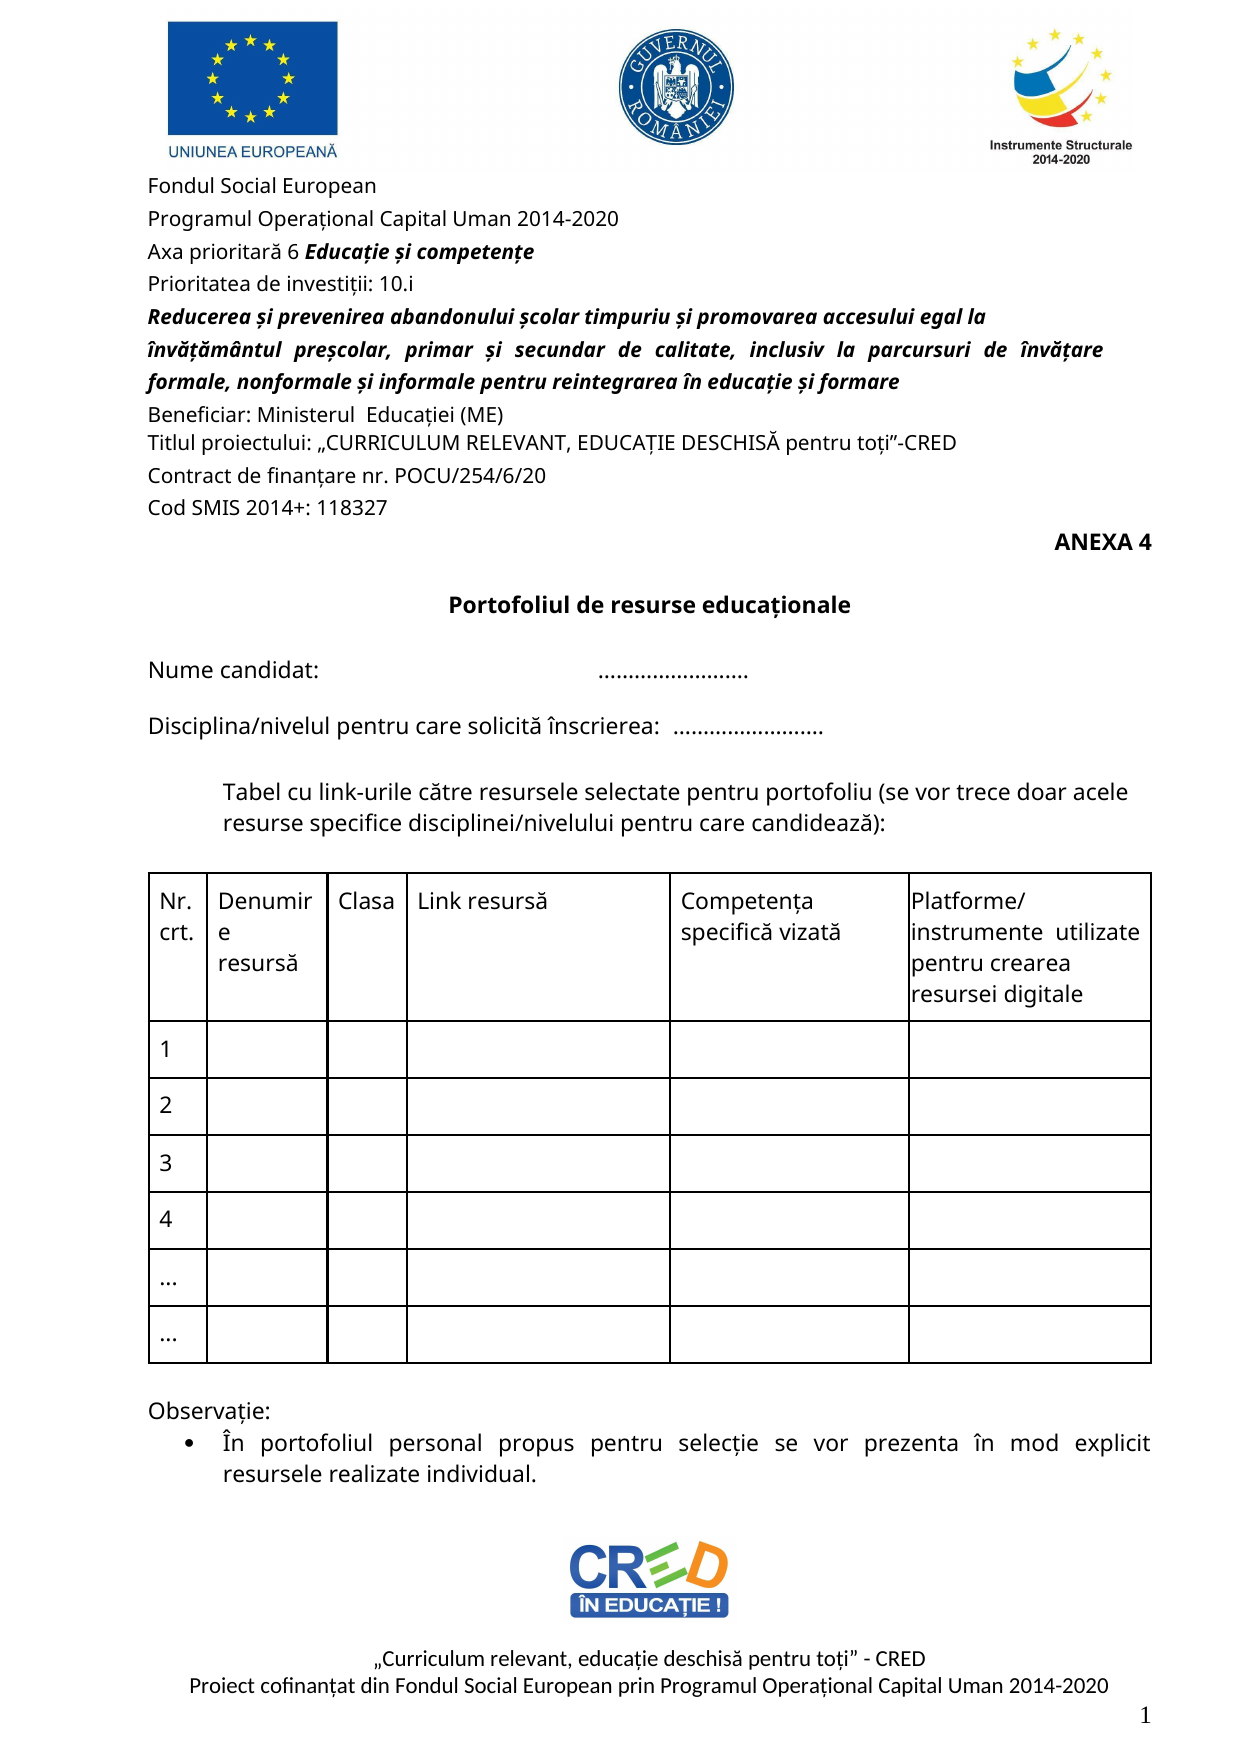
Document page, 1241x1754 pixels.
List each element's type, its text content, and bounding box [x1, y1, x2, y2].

list În portofoliul personal propus pentru selecție se vor prezenta în mod explicit resursele realizate individual. [185, 1426, 1152, 1489]
table_cell [408, 1079, 669, 1134]
text Beneficiar: Ministerul Educației (ME) [147, 400, 1107, 428]
text Axa prioritară 6 Educație și competențe [147, 237, 1107, 265]
table_cell [671, 1250, 908, 1305]
table_cell [408, 1250, 669, 1305]
table_cell [329, 1079, 406, 1134]
text Titlul proiectului: „CURRICULUM RELEVANT, EDUCAȚIE DESCHISĂ pentru toți”-CRED [147, 428, 1107, 457]
table_cell 3 [150, 1136, 206, 1191]
table_cell [329, 1022, 406, 1077]
picture [165, 7, 1134, 172]
table_cell [208, 1307, 326, 1362]
text Reducerea și prevenirea abandonului școlar timpuriu și promovarea accesului egal la [147, 302, 1107, 331]
text Nume candidat: ……………………. [148, 620, 1152, 685]
table_cell [671, 1307, 908, 1362]
text învățământul preșcolar, primar și secundar de calitate, inclusiv la parcursuri de învățare formale, nonformale și informale pentru reintegrarea în educație și formare [147, 335, 1107, 396]
table_cell [208, 1250, 326, 1305]
table_cell [408, 1193, 669, 1248]
list Tabel cu link-urile către resursele selectate pentru portofoliu (se vor trece doar acele resurse specifice disciplinei/nivelului pentru care candidează): [223, 776, 1152, 838]
table_cell [208, 1136, 326, 1191]
text Disciplina/nivelul pentru care solicită înscrierea: ……………………. [148, 710, 1152, 741]
table_cell [329, 1136, 406, 1191]
table_cell [910, 1193, 1150, 1248]
picture [562, 1537, 737, 1624]
table_cell [910, 1079, 1150, 1134]
table_cell [329, 1307, 406, 1362]
table_cell [208, 1022, 326, 1077]
table_cell [910, 1250, 1150, 1305]
table_cell [671, 1136, 908, 1191]
table_header Platforme/instrumente utilizate pentru crearea resursei digitale [910, 874, 1150, 1020]
table_header Link resursă [408, 874, 669, 1020]
table_header Competența specifică vizată [671, 874, 908, 1020]
table_cell [329, 1250, 406, 1305]
table_header Clasa [329, 874, 406, 1020]
table_cell [408, 1022, 669, 1077]
table_cell [208, 1193, 326, 1248]
table_cell 4 [150, 1193, 206, 1248]
table_cell [408, 1136, 669, 1191]
table_cell [671, 1079, 908, 1134]
text Observație: [148, 1395, 1152, 1426]
table_cell [910, 1136, 1150, 1191]
table_header Nr. crt. [150, 874, 206, 1020]
text Fondul Social European [147, 64, 1107, 200]
text ANEXA 4 [148, 526, 1152, 557]
text Prioritatea de investiții: 10.i [147, 269, 1107, 298]
text Programul Operațional Capital Uman 2014-2020 [147, 204, 1107, 233]
table_cell [329, 1193, 406, 1248]
table_cell [910, 1307, 1150, 1362]
table_cell [910, 1022, 1150, 1077]
text Cod SMIS 2014+: 118327 [147, 493, 1107, 522]
table_cell [408, 1307, 669, 1362]
text Contract de finanțare nr. POCU/254/6/20 [147, 461, 1107, 489]
table_cell 1 [150, 1022, 206, 1077]
table_cell [671, 1022, 908, 1077]
text Portofoliul de resurse educaționale [148, 589, 1152, 620]
table_cell [208, 1079, 326, 1134]
table_cell 2 [150, 1079, 206, 1134]
table_cell ... [150, 1307, 206, 1362]
table_cell ... [150, 1250, 206, 1305]
table_cell [671, 1193, 908, 1248]
table_header Denumire resursă [208, 874, 326, 1020]
